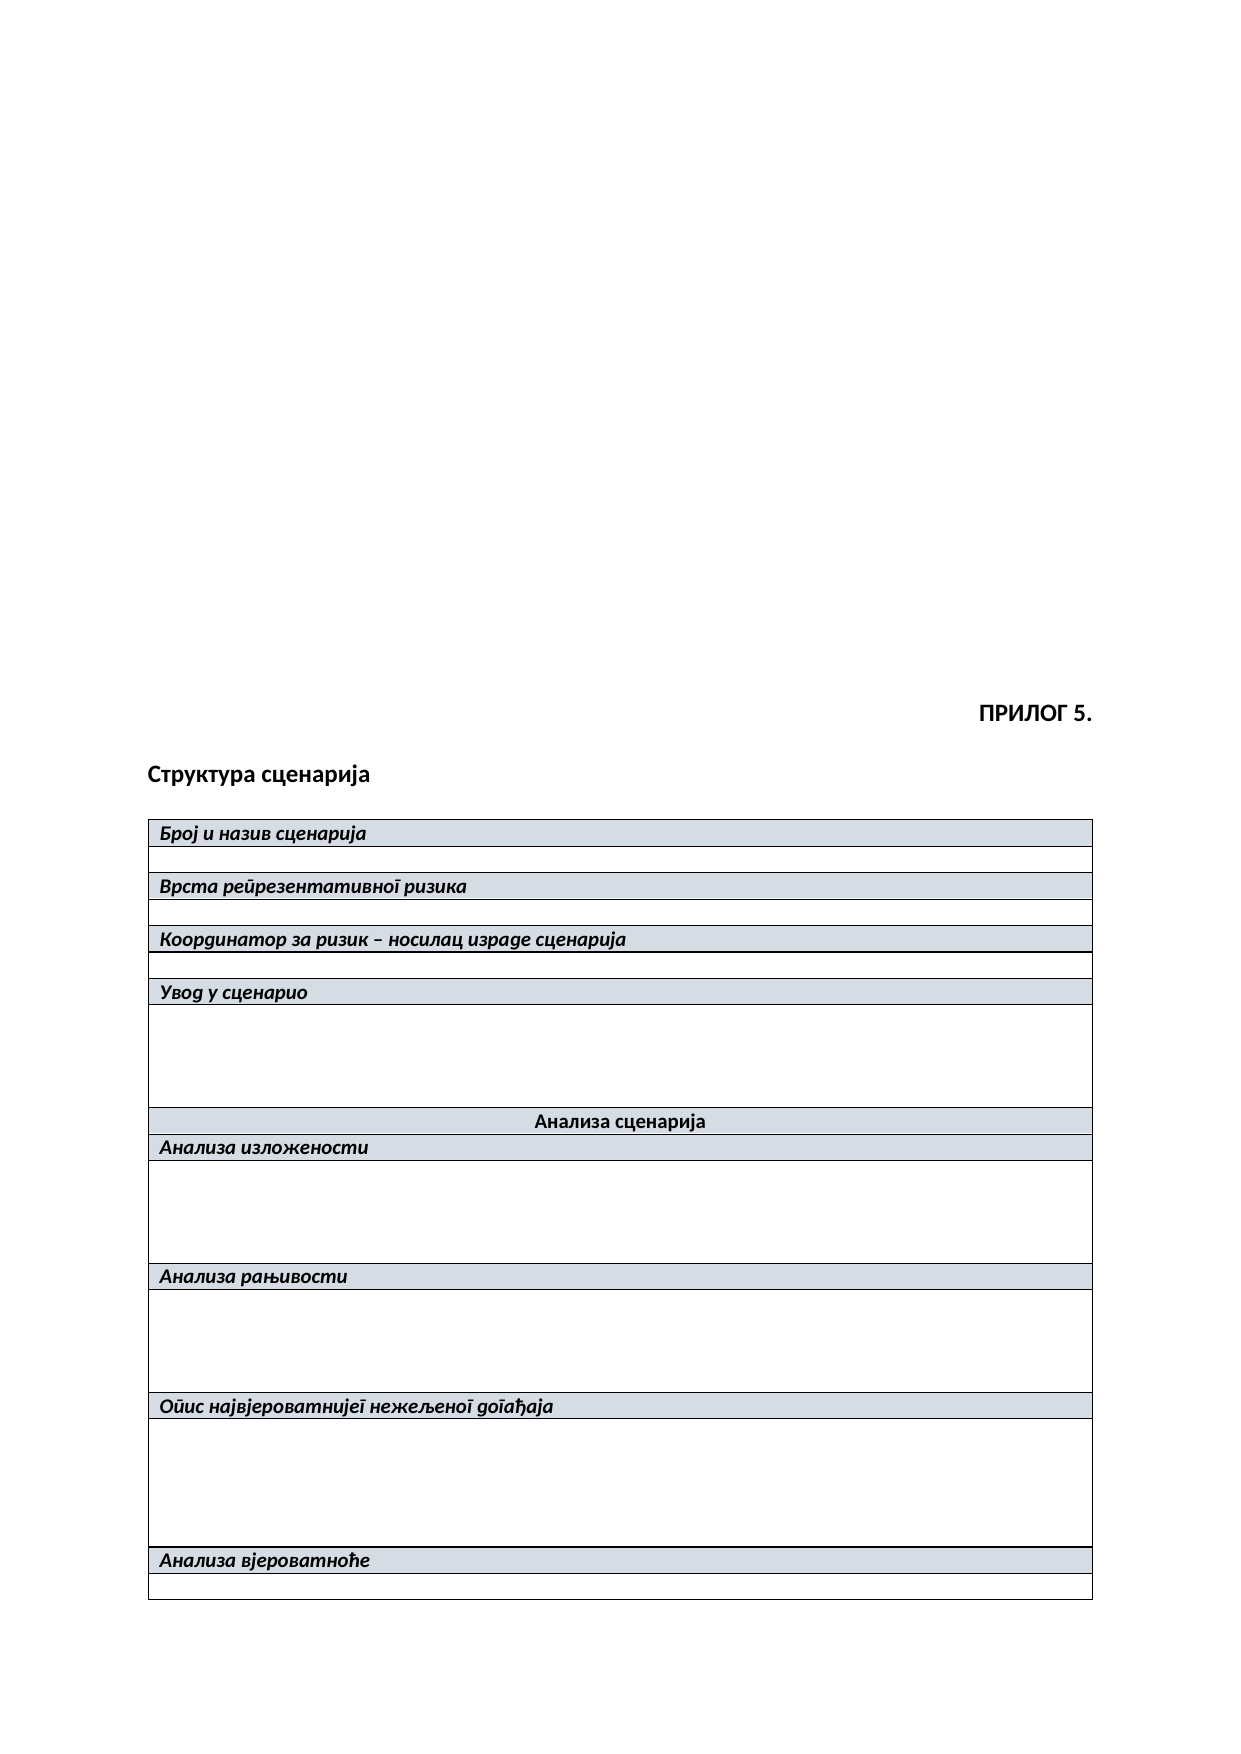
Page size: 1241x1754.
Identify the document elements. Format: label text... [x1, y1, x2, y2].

table_cell Анализа рањивости [149, 1264, 1092, 1289]
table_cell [149, 1574, 1092, 1599]
table_cell [149, 953, 1092, 978]
table_cell Опис највјероватнијег нежељеног догађаја [149, 1393, 1092, 1418]
table_cell Анализа вјероватноће [149, 1548, 1092, 1573]
table_cell Увод у сценарио [149, 979, 1092, 1004]
table_cell [149, 1161, 1092, 1263]
table_header Број и назив сценарија [149, 820, 1092, 846]
table_cell Координатор за ризик – носилац израде сценарија [149, 926, 1092, 951]
table_cell [149, 1005, 1092, 1107]
text ПРИЛОГ 5. [148, 697, 1093, 727]
table_cell Анализа сценарија [149, 1108, 1092, 1133]
table_cell Анализа изложености [149, 1135, 1092, 1160]
table_cell Врста репрезентативног ризика [149, 873, 1092, 898]
text Структура сценарија [148, 758, 1093, 788]
table_cell [149, 1419, 1092, 1546]
table_cell [149, 847, 1092, 872]
table_cell [149, 1290, 1092, 1392]
table_cell [149, 900, 1092, 925]
